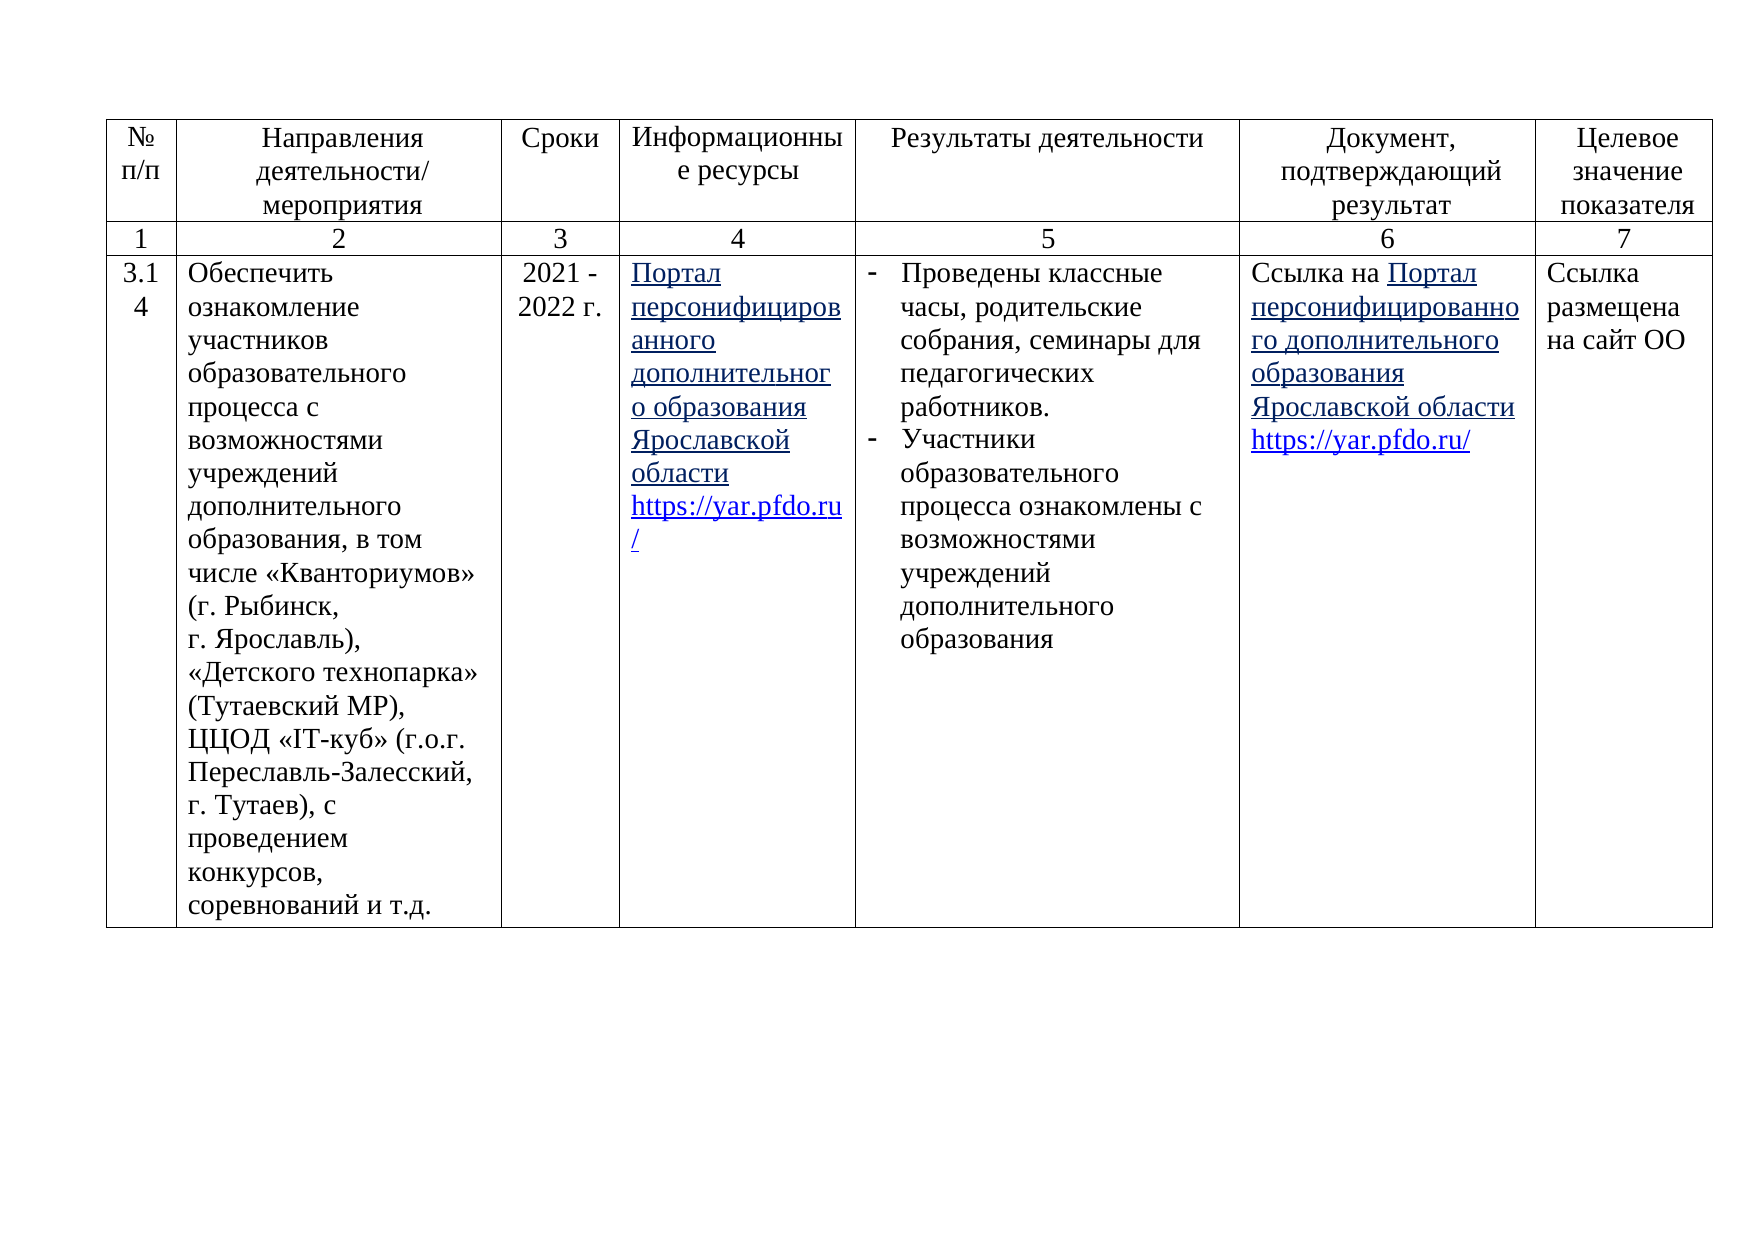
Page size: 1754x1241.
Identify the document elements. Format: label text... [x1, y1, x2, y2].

table_cell 6 [1240, 222, 1535, 255]
table_cell 3 [502, 222, 619, 255]
table_cell Обеспечить ознакомление участников образовательного процесса с возможностями учреждений дополнительного образования, в том числе «Кванториумов» (г. Рыбинск, г. Ярославль), «Детского технопарка» (Тутаевский МР), ЦЦОД «IT-куб» (г.о.г. Переславль-Залесский, г. Тутаев), с проведением конкурсов, соревнований и т.д. [177, 256, 501, 927]
table_header Информационны е ресурсы [620, 120, 855, 221]
table_header Документ, подтверждающий результат [1240, 120, 1535, 221]
table_cell 2 [177, 222, 501, 255]
table_cell Ссылка на Портал персонифицированно го дополнительного образования Ярославской области https://yar.pfdo.ru/ [1240, 256, 1535, 927]
table_header Целевое значение показателя [1536, 120, 1712, 221]
table_cell Проведены классные часы, родительские собрания, семинары для педагогических работников. Участники образовательного процесса ознакомлены с возможностями учреждений дополнительного образования [856, 256, 1239, 927]
table_header Направления деятельности/ мероприятия [177, 120, 501, 221]
table_cell Ссылка размещена на сайт ОО [1536, 256, 1712, 927]
table_cell 5 [856, 222, 1239, 255]
table_cell 3.1 4 [107, 256, 176, 927]
table_cell 1 [107, 222, 176, 255]
table_header Сроки [502, 120, 619, 221]
table_cell 7 [1536, 222, 1712, 255]
table_cell Портал персонифициров анного дополнительног о образования Ярославской области https://yar.pfdo.ru / [620, 256, 855, 927]
table_header Результаты деятельности [856, 120, 1239, 221]
table_header № п/п [107, 120, 176, 221]
table_cell 4 [620, 222, 855, 255]
table_cell 2021 -2022 г. [502, 256, 619, 927]
